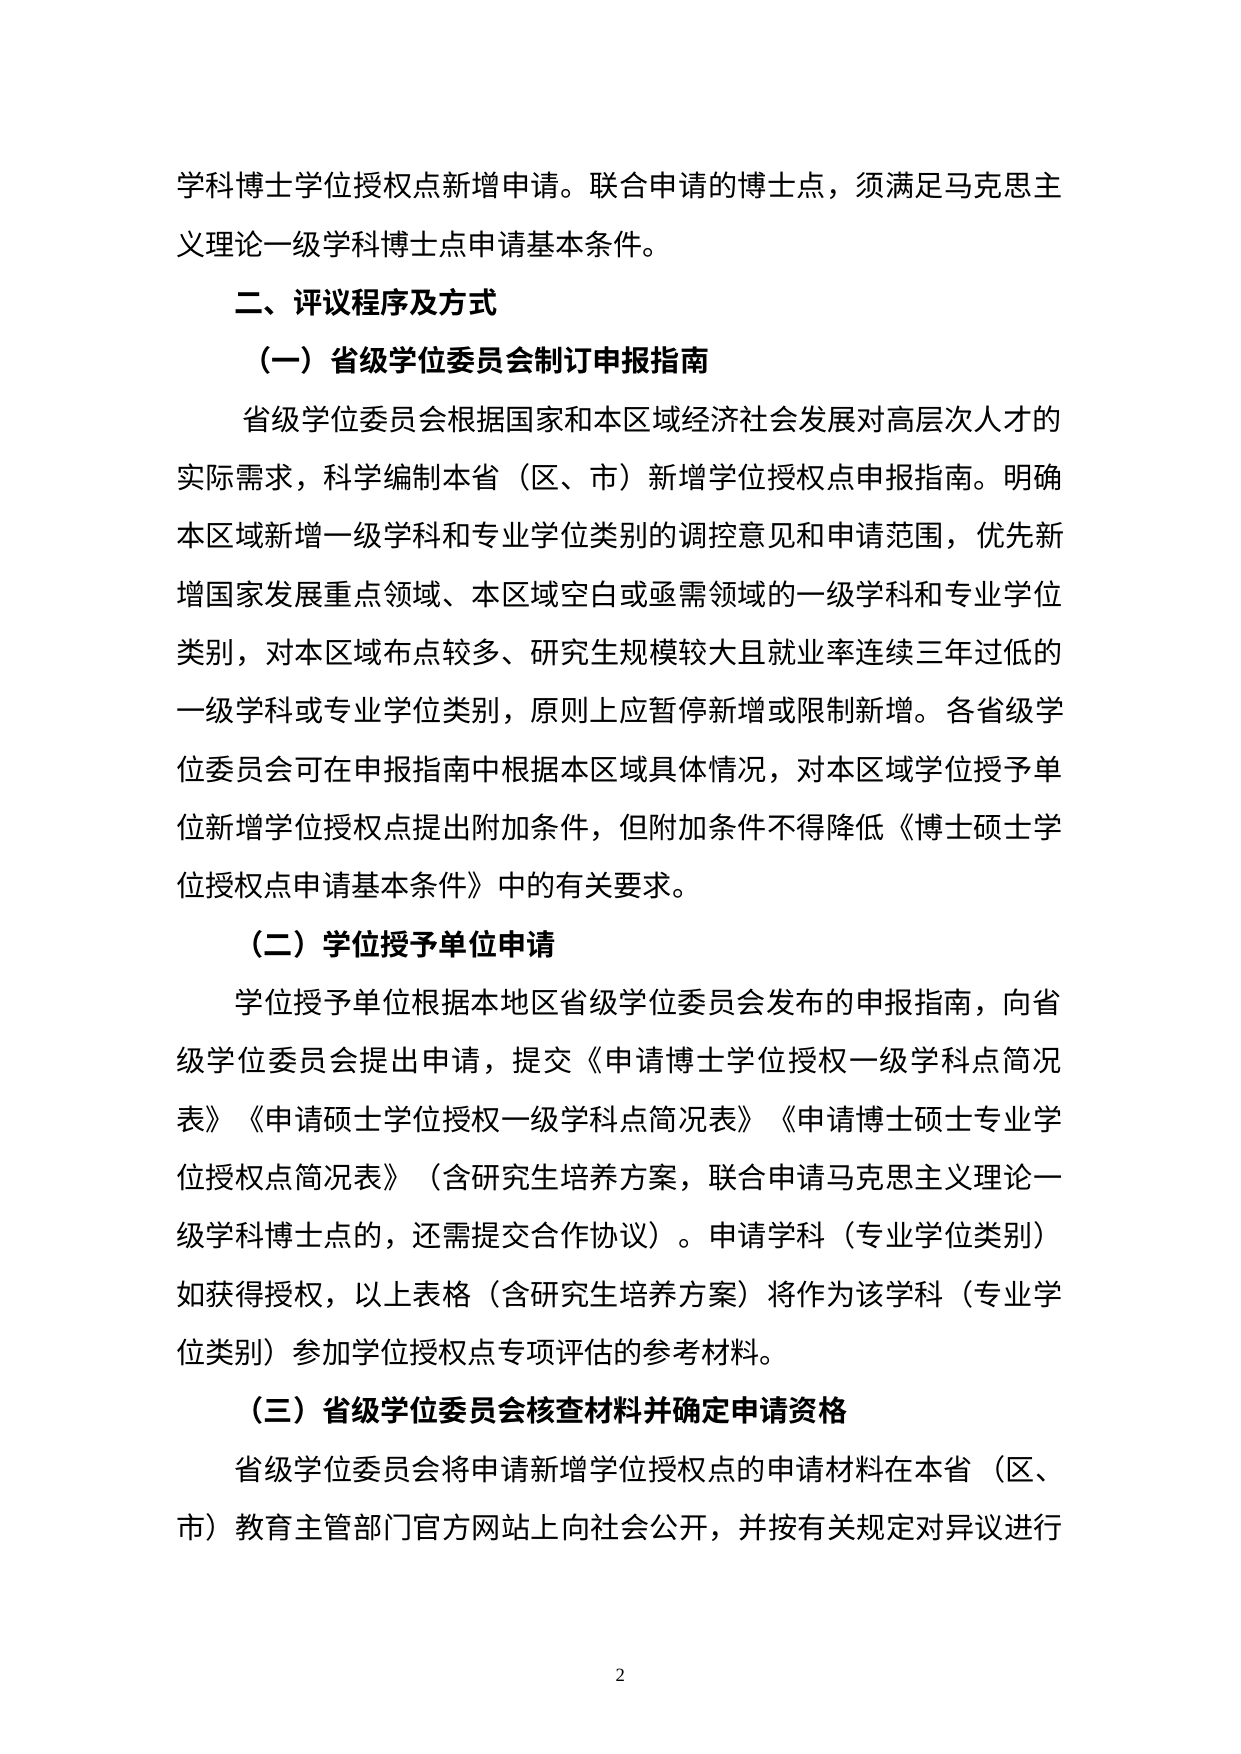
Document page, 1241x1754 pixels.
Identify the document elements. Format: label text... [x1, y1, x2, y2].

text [176, 1433, 1064, 1550]
text （三）省级学位委员会核查材料并确定申请资格 [176, 1375, 1064, 1433]
text （一）省级学位委员会制订申报指南 [176, 325, 1064, 383]
text 学位授予单位根据本地区省级学位委员会发布的申报指南，向省级学位委员会提出申请，提交《申请博士学位授权一级学科点简况表》《申请硕士学位授权一级学科点简况表》《申请博士硕士专业学位授权点简况表》（含研究生培养方案，联合申请马克思主义理论一级学科博士点的，还需提交合作协议）。申请学科（专业学位类别）如获得授权，以上表格（含研究生培养方案）将作为该学科（专业学位类别）参加学位授权点专项评估的参考材料。 [176, 967, 1064, 1375]
text 二、评议程序及方式 [176, 267, 1064, 325]
text （二）学位授予单位申请 [176, 908, 1064, 967]
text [176, 150, 1064, 267]
text 省级学位委员会根据国家和本区域经济社会发展对高层次人才的实际需求，科学编制本省（区、市）新增学位授权点申报指南。明确本区域新增一级学科和专业学位类别的调控意见和申请范围，优先新增国家发展重点领域、本区域空白或亟需领域的一级学科和专业学位类别，对本区域布点较多、研究生规模较大且就业率连续三年过低的一级学科或专业学位类别，原则上应暂停新增或限制新增。各省级学位委员会可在申报指南中根据本区域具体情况，对本区域学位授予单位新增学位授权点提出附加条件，但附加条件不得降低《博士硕士学位授权点申请基本条件》中的有关要求。 [176, 383, 1064, 908]
